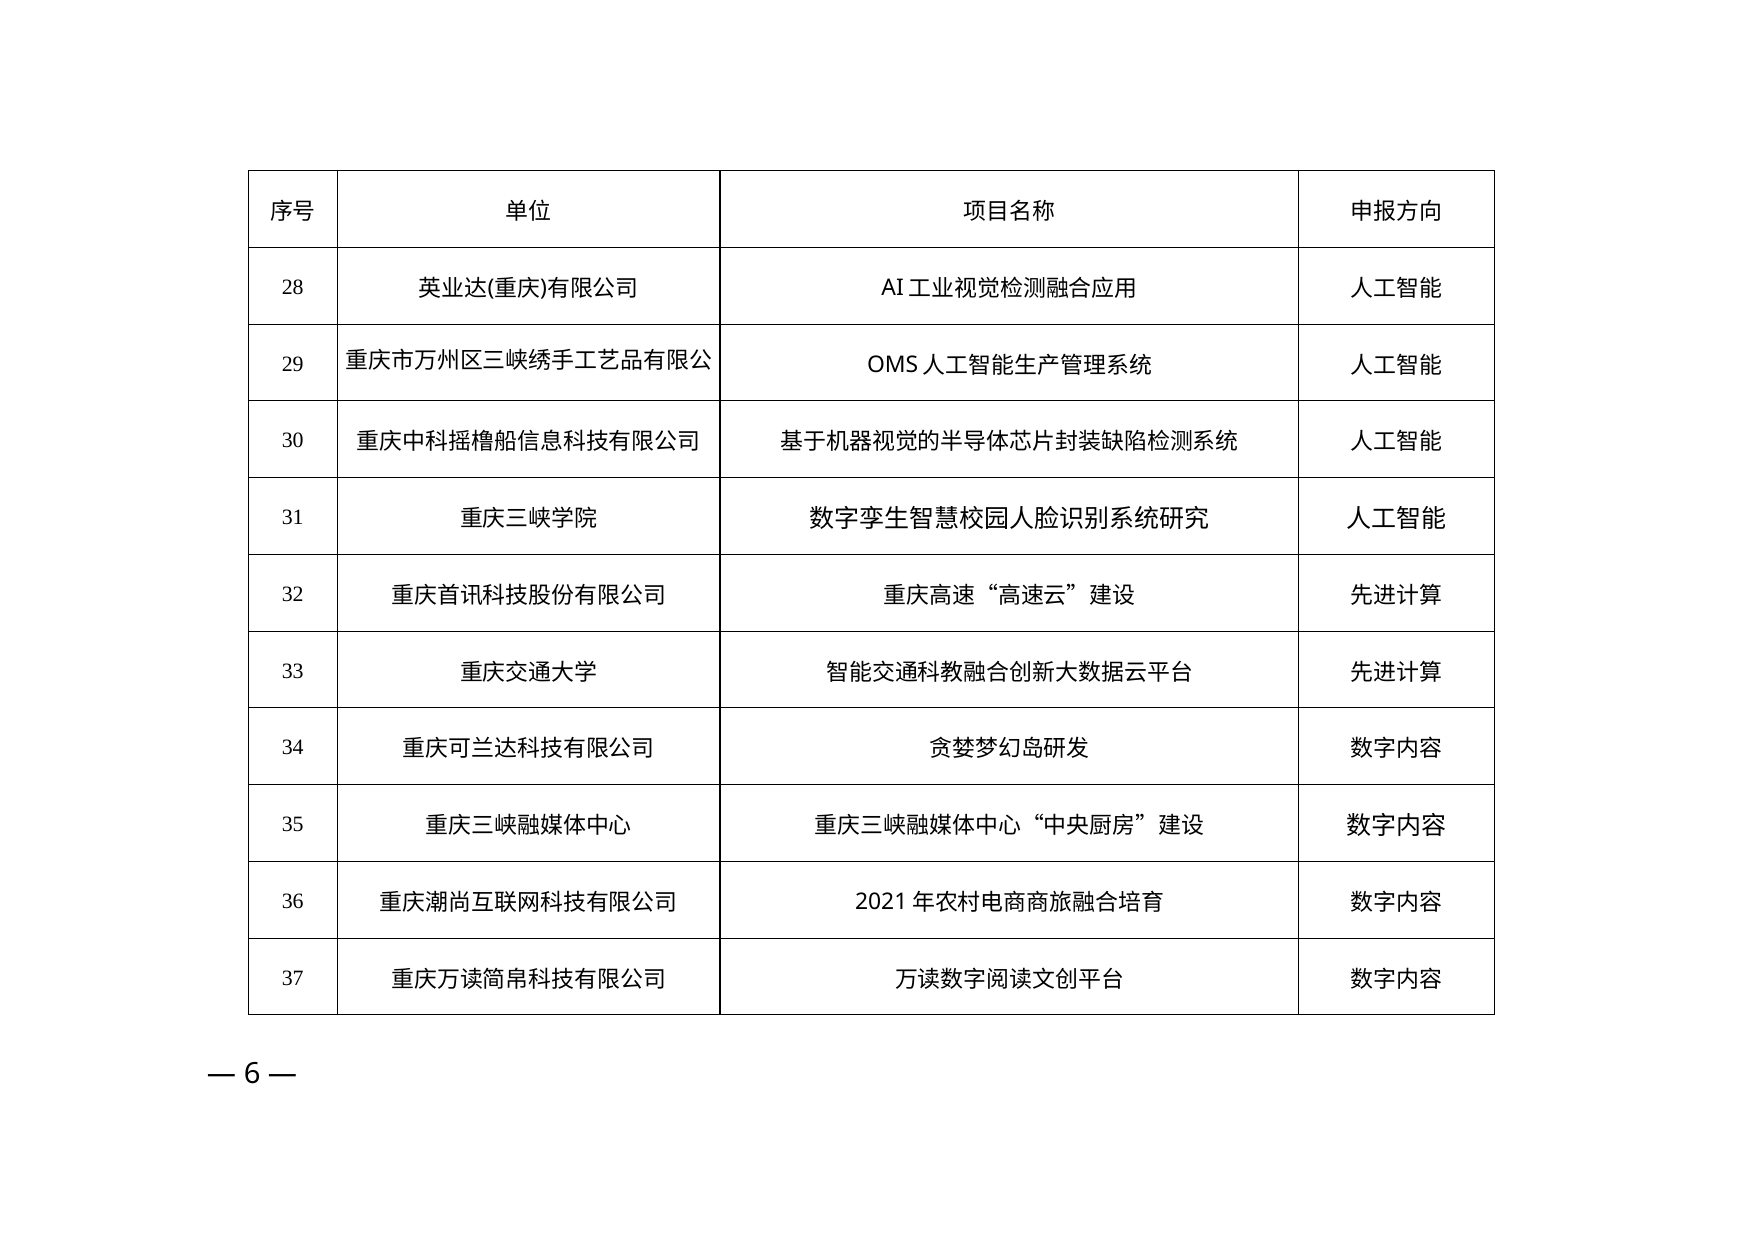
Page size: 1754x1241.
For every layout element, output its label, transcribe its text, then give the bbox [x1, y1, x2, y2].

table_cell 32 [249, 555, 337, 631]
table_cell 数字内容 [1299, 785, 1494, 861]
table_cell 31 [249, 478, 337, 554]
table_cell 36 [249, 862, 337, 938]
table_cell 重庆可兰达科技有限公司 [338, 708, 719, 784]
table_cell OMS人工智能生产管理系统 [721, 325, 1298, 400]
table_cell 人工智能 [1299, 478, 1494, 554]
table_cell 重庆三峡融媒体中心“中央厨房”建设 [721, 785, 1298, 861]
table_cell 先进计算 [1299, 632, 1494, 707]
table_cell 基于机器视觉的半导体芯片封装缺陷检测系统 [721, 401, 1298, 477]
table_cell 2021年农村电商商旅融合培育 [721, 862, 1298, 938]
table_cell 重庆高速“高速云”建设 [721, 555, 1298, 631]
table_cell 35 [249, 785, 337, 861]
table_cell 重庆交通大学 [338, 632, 719, 707]
table_cell 英业达(重庆)有限公司 [338, 248, 719, 323]
table_header 项目名称 [721, 171, 1298, 247]
table_cell 数字内容 [1299, 708, 1494, 784]
table_cell 人工智能 [1299, 325, 1494, 400]
table_header 序号 [249, 171, 337, 247]
table_cell 重庆三峡学院 [338, 478, 719, 554]
table_cell AI工业视觉检测融合应用 [721, 248, 1298, 323]
table_cell 重庆三峡融媒体中心 [338, 785, 719, 861]
table_cell 34 [249, 708, 337, 784]
table_cell 37 [249, 939, 337, 1014]
table_cell 数字内容 [1299, 862, 1494, 938]
table_cell 28 [249, 248, 337, 323]
table_cell 万读数字阅读文创平台 [721, 939, 1298, 1014]
table_cell 智能交通科教融合创新大数据云平台 [721, 632, 1298, 707]
table_header 申报方向 [1299, 171, 1494, 247]
table_cell 人工智能 [1299, 401, 1494, 477]
table_cell 29 [249, 325, 337, 400]
table_cell 先进计算 [1299, 555, 1494, 631]
table_cell 33 [249, 632, 337, 707]
table_cell 重庆万读简帛科技有限公司 [338, 939, 719, 1014]
table_cell 重庆首讯科技股份有限公司 [338, 555, 719, 631]
table_cell 重庆中科摇橹船信息科技有限公司 [338, 401, 719, 477]
table_header 单位 [338, 171, 719, 247]
table_cell 重庆潮尚互联网科技有限公司 [338, 862, 719, 938]
table_cell 贪婪梦幻岛研发 [721, 708, 1298, 784]
table_cell 重庆市万州区三峡绣手工艺品有限公司 [338, 325, 719, 400]
table_cell 人工智能 [1299, 248, 1494, 323]
table_cell 30 [249, 401, 337, 477]
table_cell 数字孪生智慧校园人脸识别系统研究 [721, 478, 1298, 554]
table_cell 数字内容 [1299, 939, 1494, 1014]
